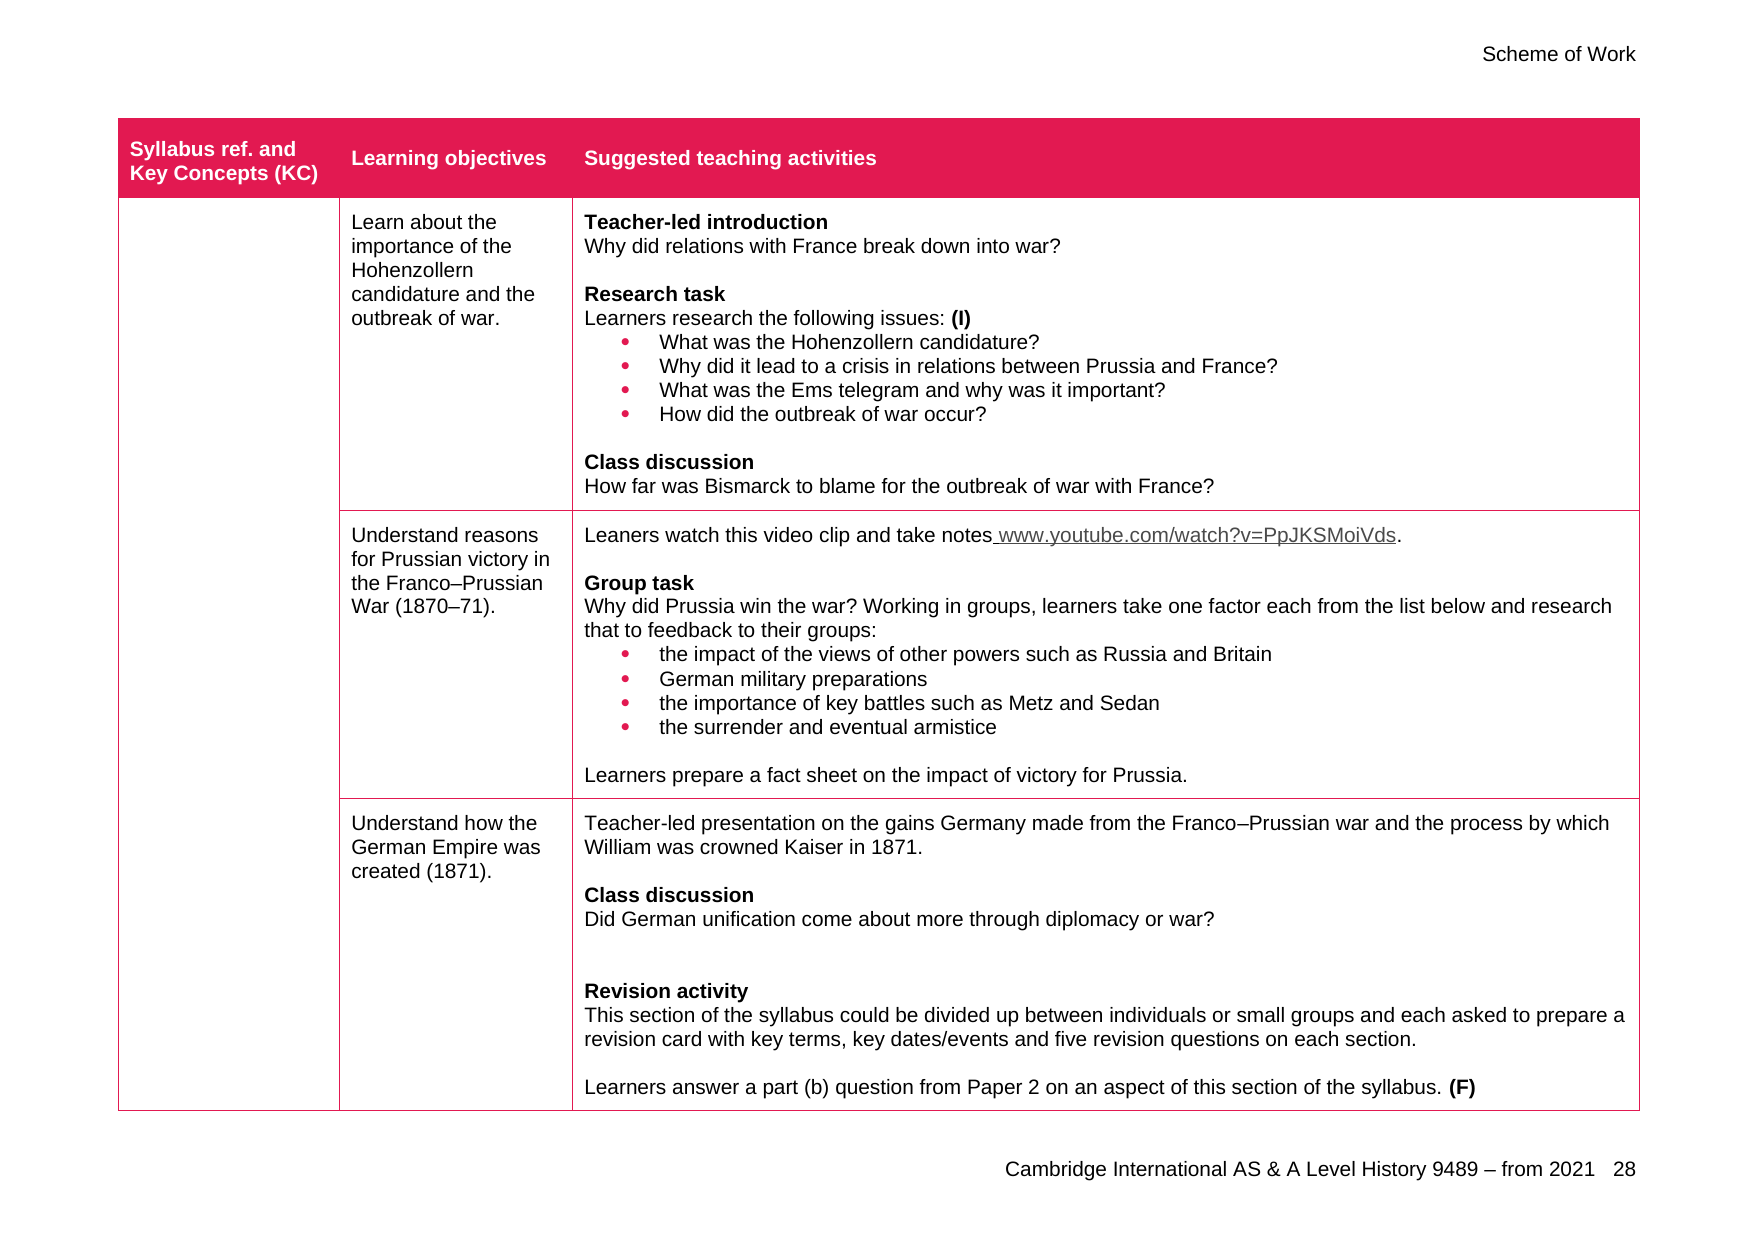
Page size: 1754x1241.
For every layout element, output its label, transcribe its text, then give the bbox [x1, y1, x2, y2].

table_cell Teacher-led introduction Why did relations with France break down into war? Research task Learners research the following issues: (I) What was the Hohenzollern candidature? Why did it lead to a crisis in relations between Prussia and France? What was the Ems telegram and why was it important? How did the outbreak of war occur? Class discussion How far was Bismarck to blame for the outbreak of war with France? [573, 198, 1639, 510]
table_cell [119, 198, 339, 1110]
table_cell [573, 799, 1639, 1110]
table_cell Understand reasons for Prussian victory in the Franco–Prussian War (1870–71). [340, 511, 572, 798]
table_header Learning objectives [340, 119, 572, 197]
table_header Syllabus ref. and Key Concepts (KC) [119, 119, 339, 197]
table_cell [340, 799, 572, 1110]
table_header Suggested teaching activities [573, 119, 1639, 197]
table_cell Learn about the importance of the Hohenzollern candidature and the outbreak of war. [340, 198, 572, 510]
table_cell Leaners watch this video clip and take notes www.youtube.com/watch?v=PpJKSMoiVds. Group task Why did Prussia win the war? Working in groups, learners take one factor each from the list below and research that to feedback to their groups: the impact of the views of other powers such as Russia and Britain German military preparations the importance of key battles such as Metz and Sedan the surrender and eventual armistice Learners prepare a fact sheet on the impact of victory for Prussia. [573, 511, 1639, 798]
